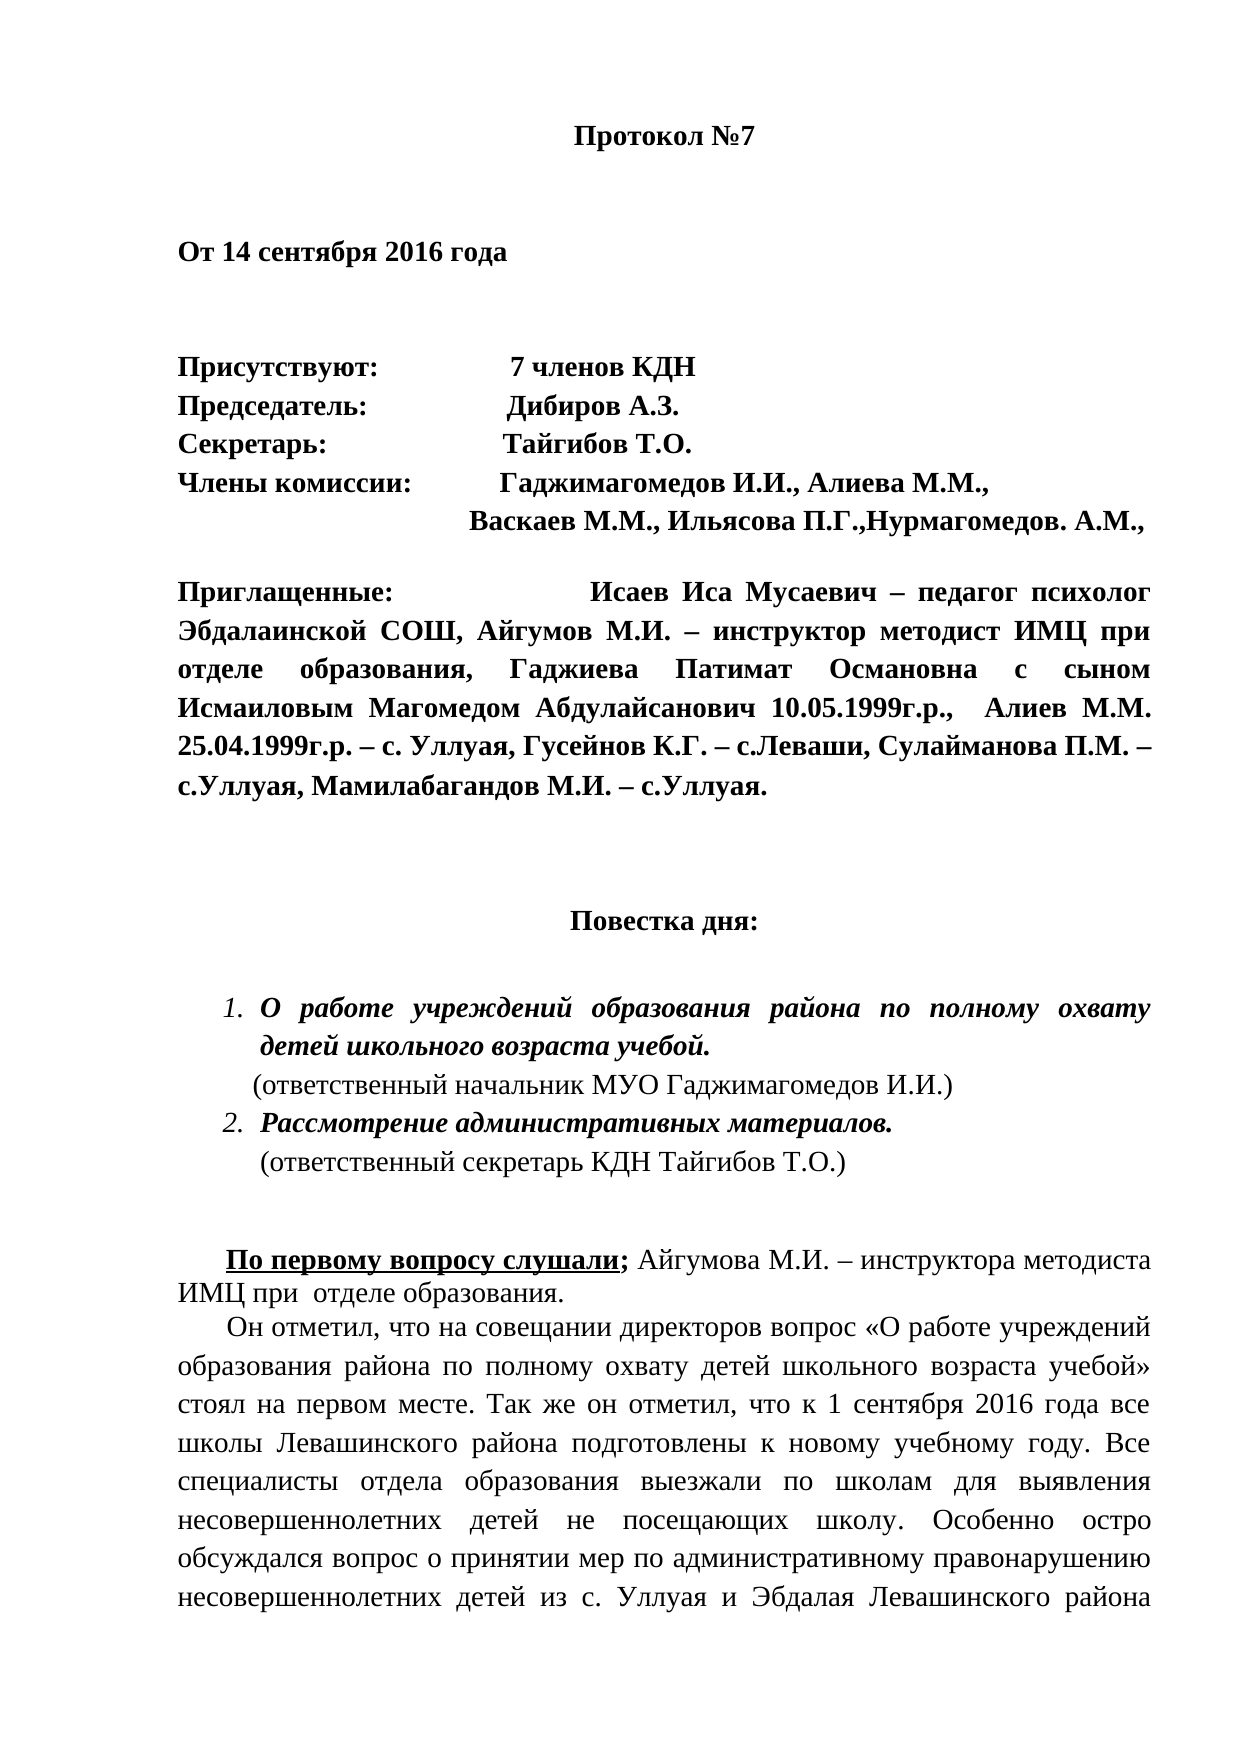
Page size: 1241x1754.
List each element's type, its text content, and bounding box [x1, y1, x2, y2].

text От 14 сентября 2016 года [177, 234, 1152, 267]
list (ответственный секретарь КДН Тайгибов Т.О.) [260, 1144, 1152, 1178]
text Протокол №7 [177, 118, 1152, 152]
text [177, 1309, 1152, 1612]
text Васкаев М.М., Ильясова П.Г.,Нурмагомедов. А.М., [177, 503, 1152, 537]
list О работе учреждений образования района по полному охвату детей школьного возраста учебой. [222, 990, 1152, 1062]
text Члены комиссии: Гаджимагомедов И.И., Алиева М.М., [177, 465, 1152, 498]
text Председатель: Дибиров А.З. [177, 388, 1152, 421]
text Присутствуют: 7 членов КДН [177, 349, 1152, 383]
list (ответственный начальник МУО Гаджимагомедов И.И.) [252, 1067, 1152, 1101]
text Повестка дня: [177, 903, 1152, 937]
text Приглащенные: Исаев Иса Мусаевич – педагог психолог Эбдалаинской СОШ, Айгумов М.И. – инструктор методист ИМЦ при отделе образования, Гаджиева Патимат Османовна с сыном Исмаиловым Магомедом Абдулайсанович 10.05.1999г.р., Алиев М.М. 25.04.1999г.р. – с. Уллуая, Гусейнов К.Г. – с.Леваши, Сулайманова П.М. – с.Уллуая, Мамилабагандов М.И. – с.Уллуая. [177, 574, 1152, 803]
text По первому вопросу слушали; Айгумова М.И. – инструктора методиста ИМЦ при отделе образования. [177, 1242, 1152, 1309]
list Рассмотрение административных материалов. [222, 1106, 1152, 1139]
text Секретарь: Тайгибов Т.О. [177, 426, 1152, 460]
